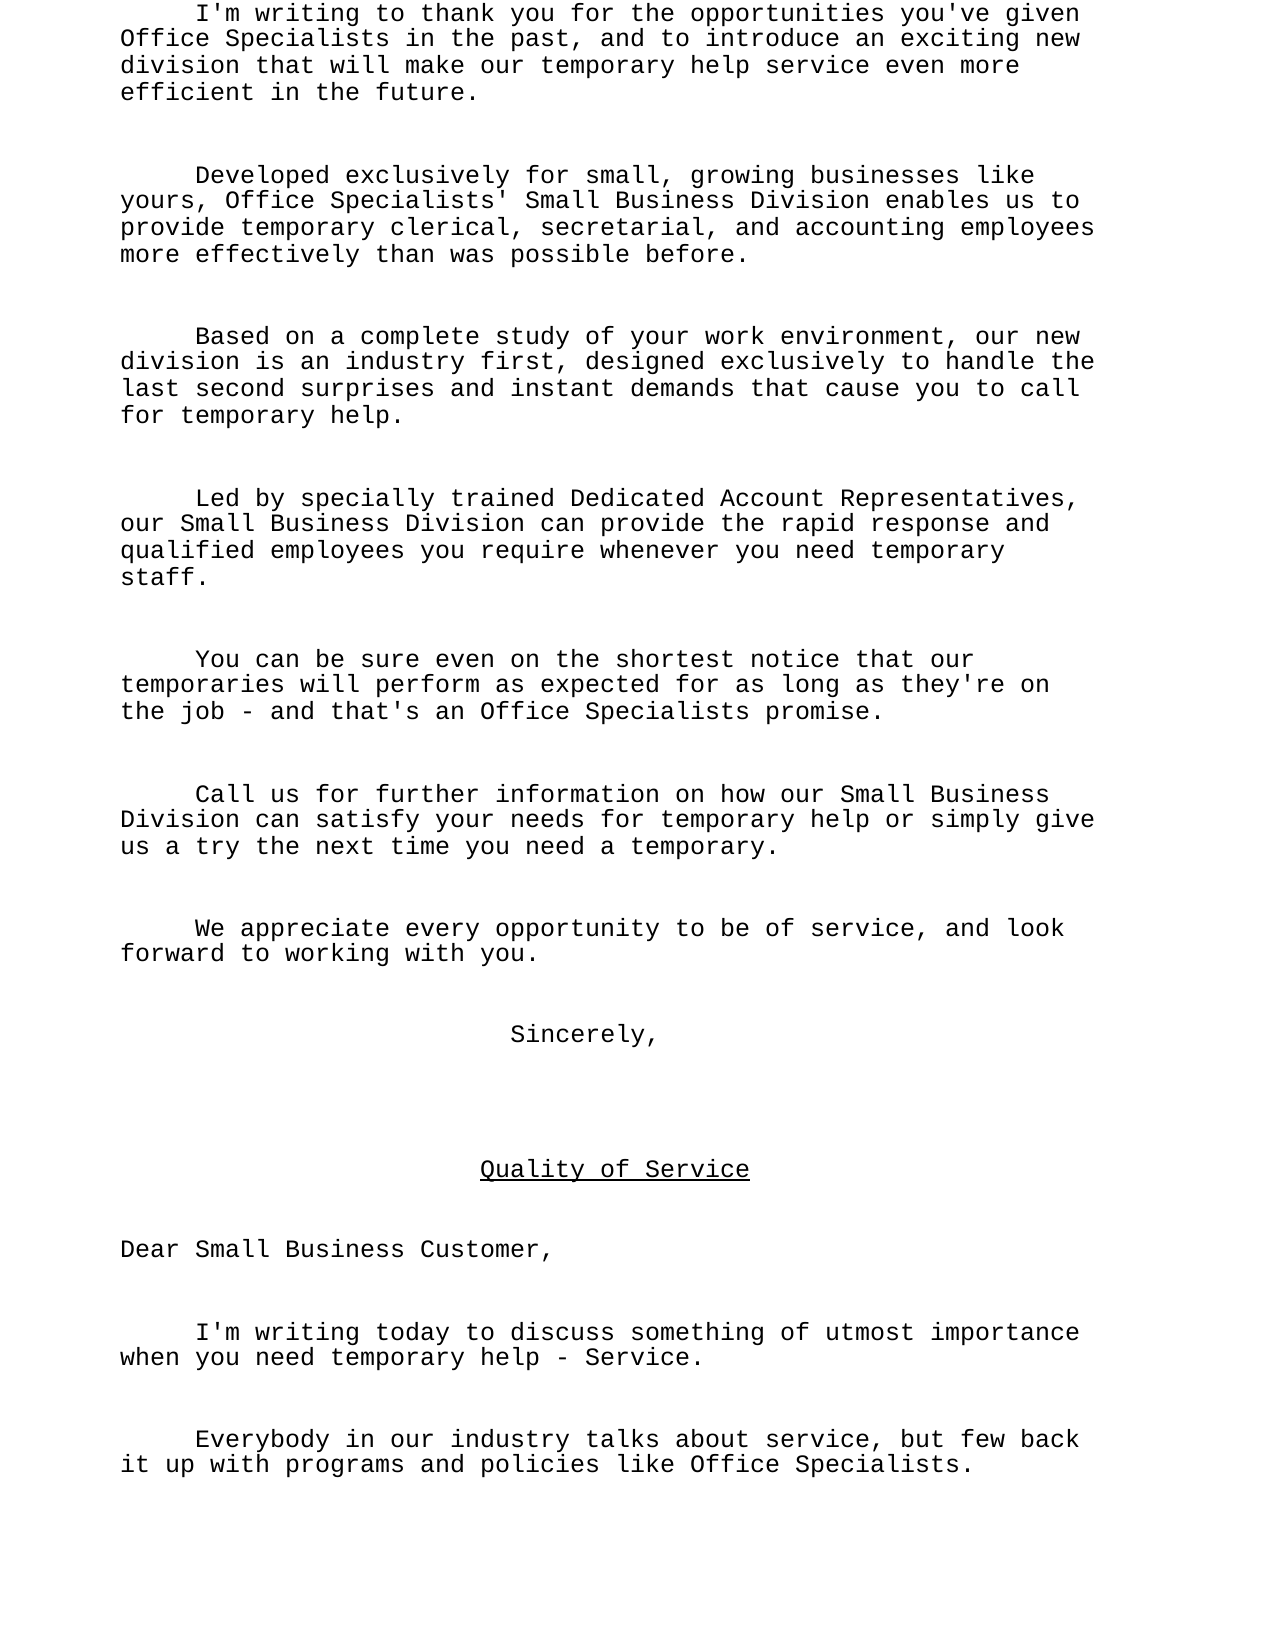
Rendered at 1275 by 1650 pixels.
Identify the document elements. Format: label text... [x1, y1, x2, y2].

text Quality of Service [463, 1156, 767, 1184]
text I'm writing to thank you for the opportunities you've given Office Specialists in the past, and to introduce an exciting new division that will make our temporary help service even more efficient in the future. [120, 0, 1106, 108]
text I'm writing today to discuss something of utmost importance when you need temporary help - Service. [120, 1319, 1106, 1373]
text You can be sure even on the shortest notice that our temporaries will perform as expected for as long as they're on the job - and that's an Office Specialists promise. [120, 646, 1080, 727]
text Led by specially trained Dedicated Account Representatives, our Small Business Division can provide the rapid response and qualified employees you require whenever you need temporary staff. [120, 485, 1080, 592]
text Developed exclusively for small, growing businesses like yours, Office Specialists' Small Business Division enables us to provide temporary clerical, secretarial, and accounting employees more effectively than was possible before. [120, 162, 1106, 269]
text Call us for further information on how our Small Business Division can satisfy your needs for temporary help or simply give us a try the next time you need a temporary. [120, 781, 1106, 862]
text Based on a complete study of your work environment, our new division is an industry first, designed exclusively to handle the last second surprises and instant demands that cause you to call for temporary help. [120, 323, 1106, 431]
text Dear Small Business Customer, [120, 1237, 1106, 1265]
text Everybody in our industry talks about service, but few back it up with programs and policies like Office Specialists. [120, 1426, 1106, 1480]
text Sincerely, [418, 1022, 752, 1050]
text We appreciate every opportunity to be of service, and look forward to working with you. [120, 915, 1106, 969]
